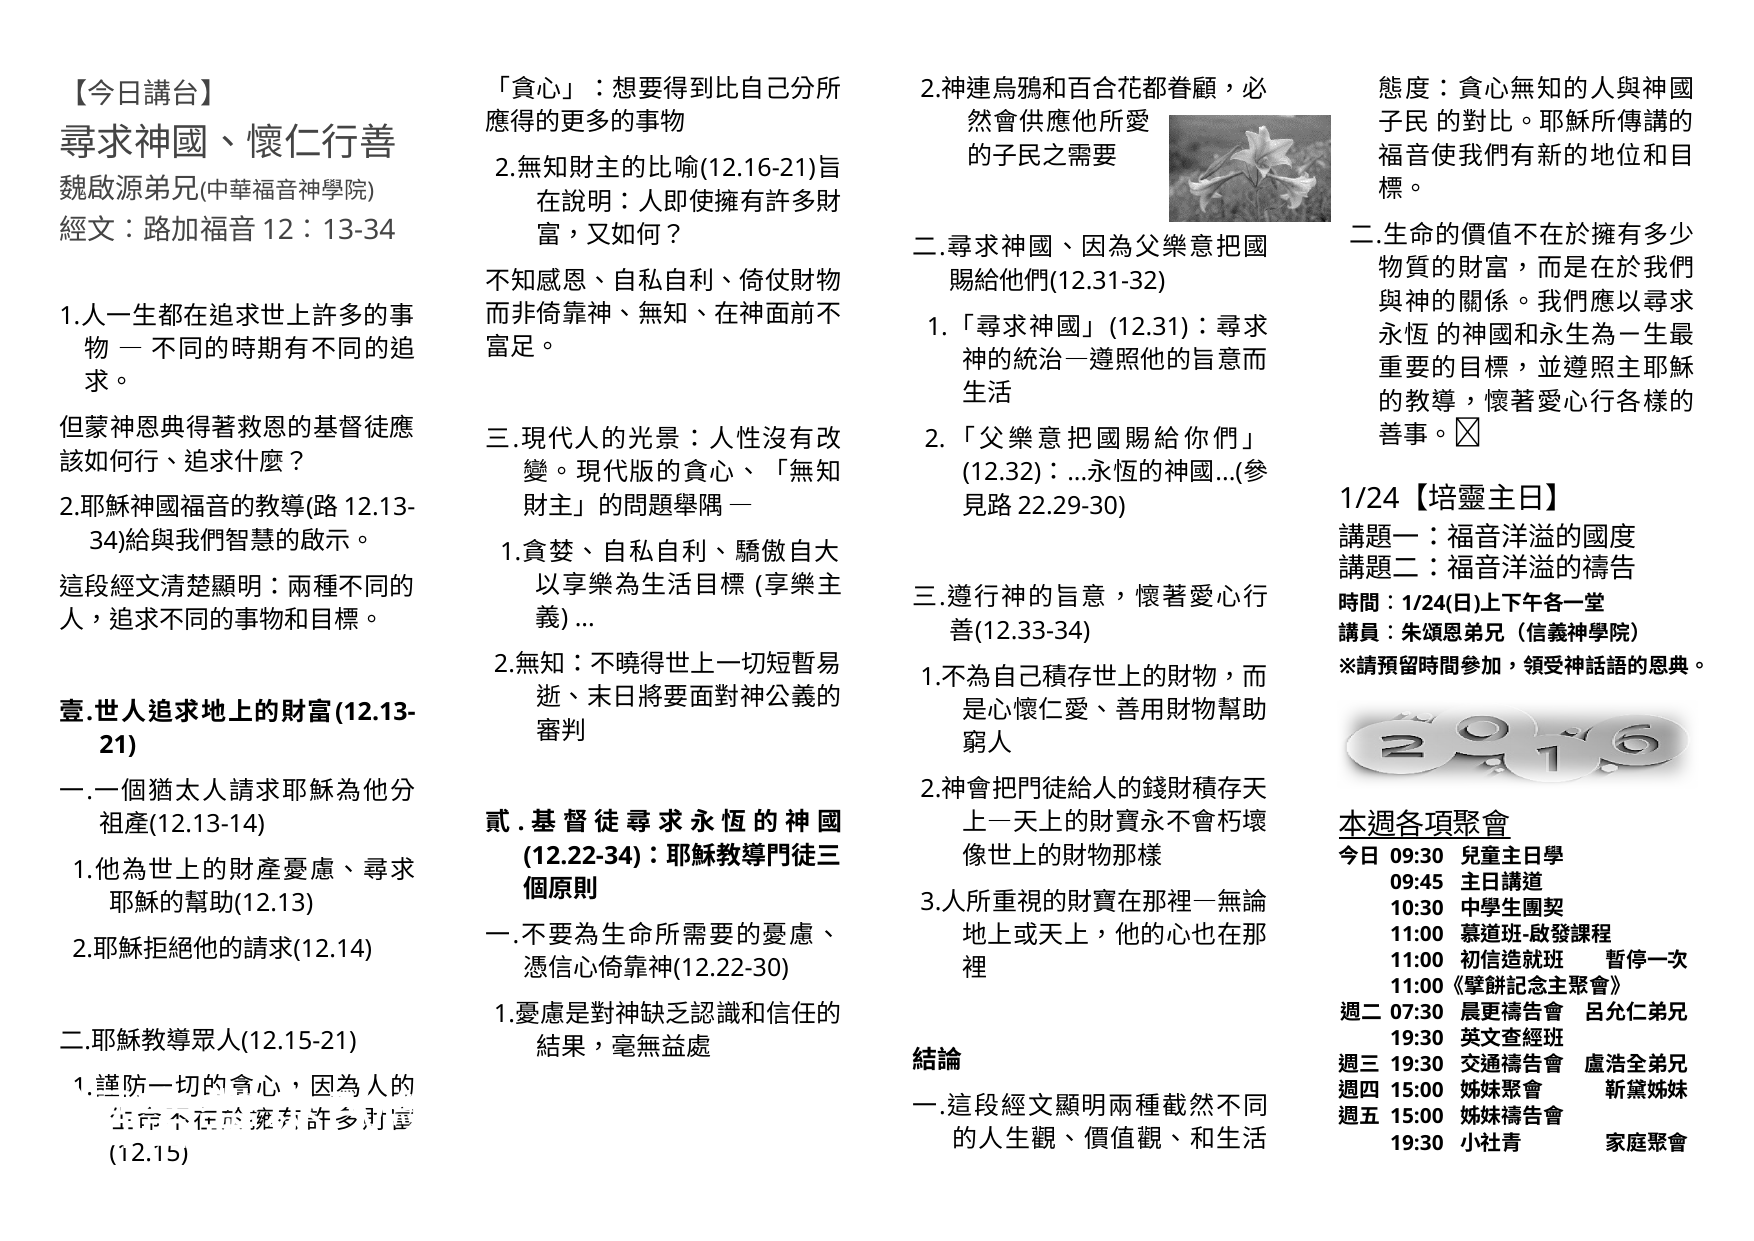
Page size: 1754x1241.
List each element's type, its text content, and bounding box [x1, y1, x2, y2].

text 1/24【培靈主日】 [1338, 475, 1695, 517]
picture [1169, 115, 1331, 222]
text 11:00 慕道班-啟發課程 [1338, 921, 1695, 947]
text 二.生命的價值不在於擁有多少物質的財富，而是在於我們與神的關係。我們應以尋求永恆 的神國和永生為ㄧ生最重要的目標，並遵照主耶穌的教導，懷著愛心行各樣的善事。 [1338, 217, 1695, 450]
text 10:30 中學生團契 [1338, 895, 1695, 921]
text 時間︰1/24(日)上下午各一堂 [1338, 584, 1695, 617]
text 不知感恩、自私自利、倚仗財物而非倚靠神、無知、在神面前不富足。 [486, 262, 842, 362]
text 結論 [912, 1042, 1268, 1075]
text 11:00 初信造就班 暫停一次 [1338, 947, 1695, 973]
text 2.無知：不曉得世上一切短暫易逝、末日將要面對神公義的審判 [481, 646, 842, 746]
text 2.無知財主的比喻(12.16-21)旨在說明：人即使擁有許多財富，又如何？ [481, 150, 842, 250]
text 1.不為自己積存世上的財物，而是心懷仁愛、善用財物幫助窮人 [907, 658, 1268, 758]
text 1.憂慮是對神缺乏認識和信任的結果，毫無益處 [481, 996, 842, 1062]
text 19:30 英文查經班 [1338, 1025, 1695, 1051]
text 三.現代人的光景：人性沒有改變。現代版的貪心、「無知財主」的問題舉隅 — [486, 421, 842, 521]
text 一.這段經文顯明兩種截然不同的人生觀、價值觀、和生活態度：貪心無知的人與神國子民 的對比。耶穌所傳講的福音使我們有新的地位和目標。 [1338, 71, 1695, 204]
text 講題一：福音洋溢的國度 [1338, 522, 1695, 553]
text 09:45 主日講道 [1338, 869, 1695, 895]
text 11:00《擘餅記念主聚會》 [1338, 973, 1695, 999]
text 貳.基督徒尋求永恆的神國(12.22-34)：耶穌教導門徒三個原則 [486, 804, 842, 904]
text 二.耶穌教導眾人(12.15-21) [59, 1022, 416, 1056]
text 講題二：福音洋溢的禱告 [1338, 553, 1695, 584]
text 3.人所重視的財寶在那裡—無論地上或天上，他的心也在那裡 [907, 883, 1268, 983]
text 週五 15:00 姊妹禱告會 [1338, 1103, 1695, 1129]
text 週四 15:00 姊妹聚會 靳黛姊妹 [1338, 1077, 1695, 1103]
text 一.這段經文顯明兩種截然不同的人生觀、價值觀、和生活態度：貪心無知的人與神國子民 的對比。耶穌所傳講的福音使我們有新的地位和目標。 [912, 1087, 1268, 1154]
text 本週各項聚會 [1338, 692, 1695, 843]
text 今日 09:30 兒童主日學 [1338, 843, 1695, 869]
text 魏啟源弟兄(中華福音神學院) [59, 166, 416, 207]
text 一.一個猶太人請求耶穌為他分祖產(12.13-14) [59, 772, 416, 839]
text 1.他為世上的財產憂慮、尋求耶穌的幫助(12.13) [59, 852, 416, 918]
text 2.「父樂意把國賜給你們」(12.32)：...永恆的神國...(參見路22.29-30) [907, 421, 1268, 521]
text 尋求神國、懷仁行善 [59, 112, 416, 166]
text 週三 19:30 交通禱告會 盧浩全弟兄 [1338, 1051, 1695, 1077]
text 1.人一生都在追求世上許多的事物 — 不同的時期有不同的追求。 [59, 297, 416, 397]
text 二.尋求神國、因為父樂意把國賜給他們(12.31-32) [912, 229, 1268, 296]
text 1.「尋求神國」(12.31)：尋求神的統治—遵照他的旨意而生活 [912, 308, 1268, 408]
text 經文︰路加福音12︰13-34 [59, 207, 416, 247]
text 2.神連烏鴉和百合花都眷顧，必然會供應他所愛的子民之需要 [907, 71, 1268, 171]
text 2.耶穌神國福音的教導(路12.13-34)給與我們智慧的啟示。 [59, 489, 416, 556]
text 週二 07:30 晨更禱告會 呂允仁弟兄 [1338, 999, 1695, 1025]
text 【今日講台】 [59, 71, 416, 112]
text 「貪心」：想要得到比自己分所應得的更多的事物 [486, 71, 842, 137]
text 講員︰朱頌恩弟兄（信義神學院） [1338, 617, 1695, 647]
text 壹.世人追求地上的財富(12.13-21) [59, 693, 416, 760]
text 一.不要為生命所需要的憂慮、憑信心倚靠神(12.22-30) [486, 917, 842, 983]
text 三.遵行神的旨意，懷著愛心行善(12.33-34) [912, 579, 1268, 646]
text 19:30 小社青 家庭聚會 [1338, 1129, 1695, 1155]
text 2.耶穌拒絕他的請求(12.14) [59, 931, 416, 964]
text 這段經文清楚顯明：兩種不同的人，追求不同的事物和目標。 [59, 568, 416, 635]
text 但蒙神恩典得著救恩的基督徒應該如何行、追求什麼？ [59, 410, 416, 477]
text ※請預留時間參加，領受神話語的恩典。 [1338, 647, 1718, 680]
text 2.神會把門徒給人的錢財積存天上—天上的財寶永不會朽壞、像世上的財物那樣 [907, 771, 1268, 871]
text 1.謹防一切的貪心，因為人的生命不在於擁有許多財富(12.15) [59, 1068, 416, 1168]
text 1.貪婪、自私自利、驕傲自大、以享樂為生活目標 (享樂主義) ... [486, 533, 842, 633]
